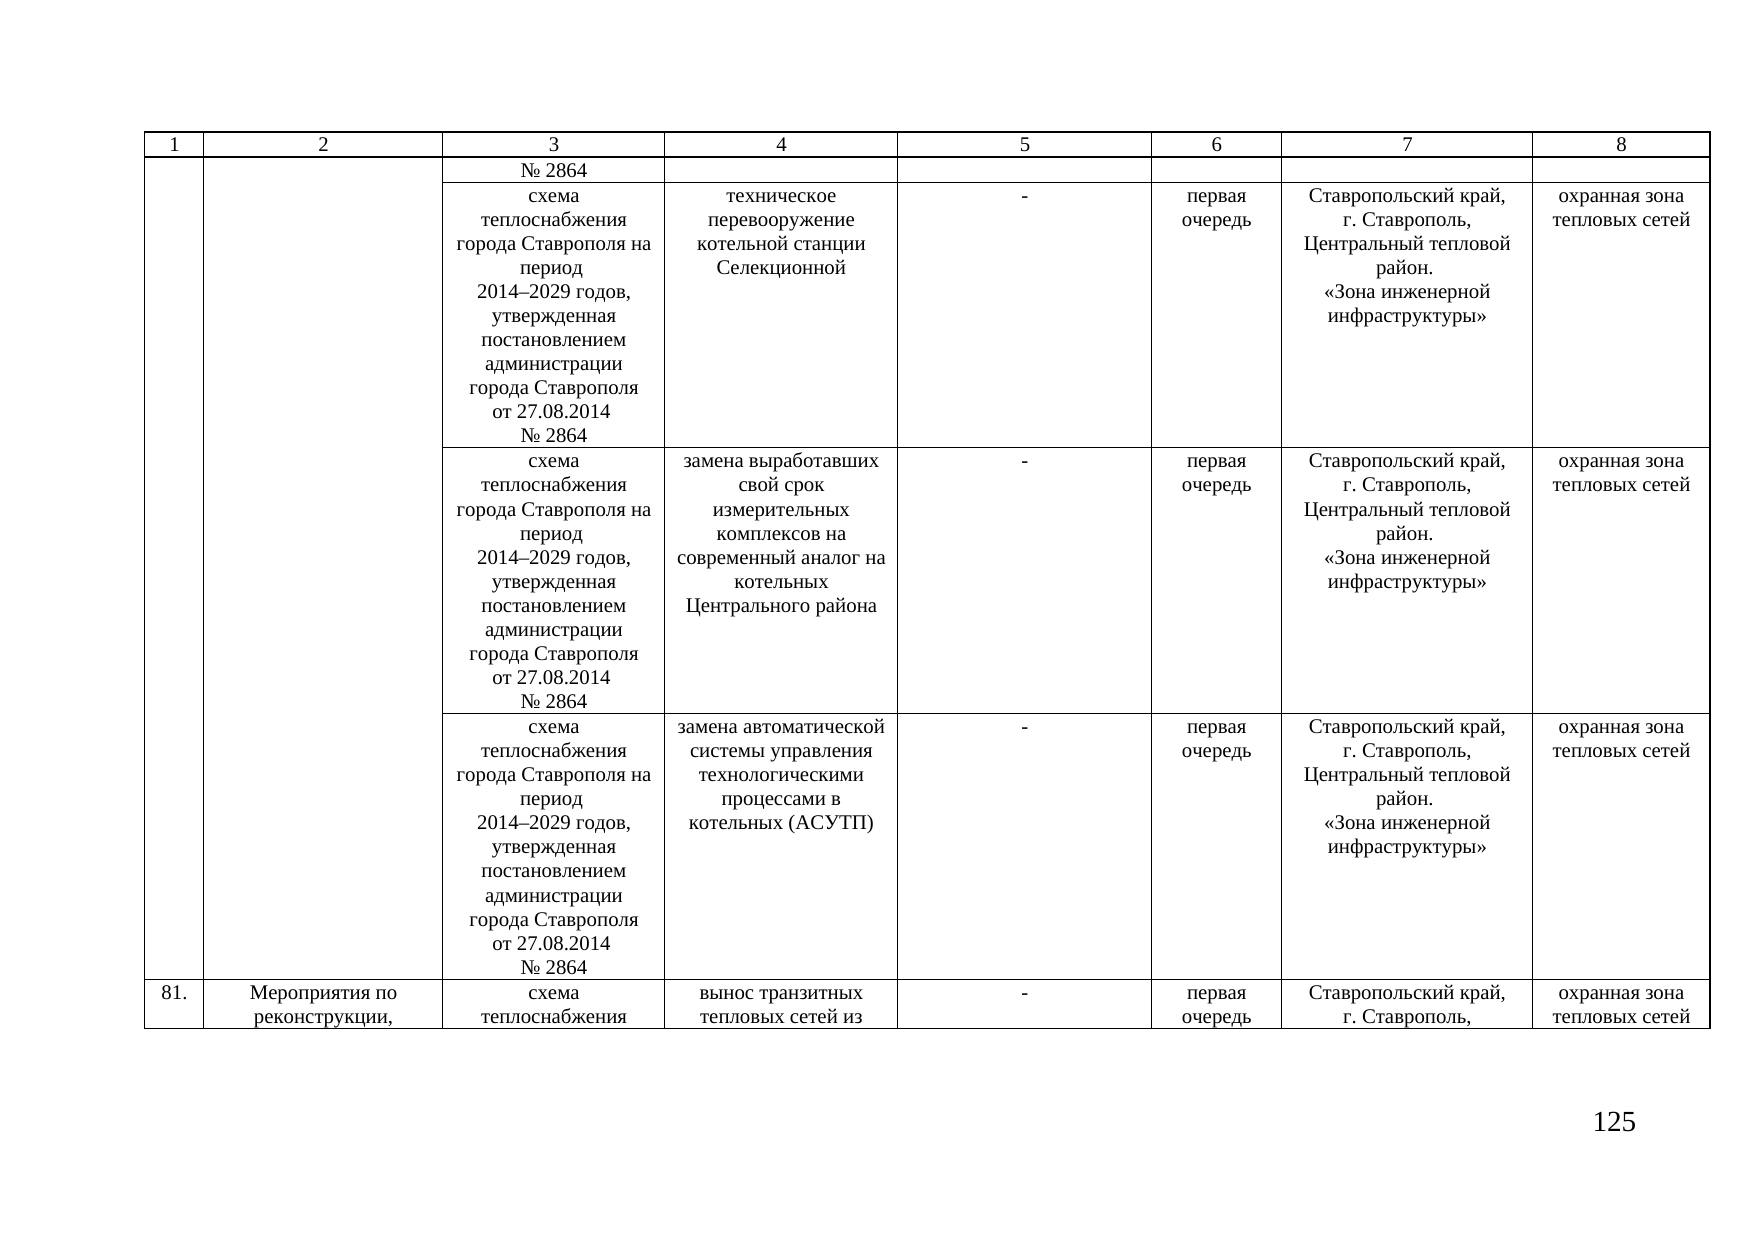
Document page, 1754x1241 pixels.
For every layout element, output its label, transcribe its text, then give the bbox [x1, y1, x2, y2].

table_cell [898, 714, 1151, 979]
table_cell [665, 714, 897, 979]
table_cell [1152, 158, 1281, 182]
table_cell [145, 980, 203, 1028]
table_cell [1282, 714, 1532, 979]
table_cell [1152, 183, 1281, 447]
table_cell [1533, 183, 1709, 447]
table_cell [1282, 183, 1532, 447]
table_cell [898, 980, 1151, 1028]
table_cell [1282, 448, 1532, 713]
table_header 1 [145, 133, 203, 156]
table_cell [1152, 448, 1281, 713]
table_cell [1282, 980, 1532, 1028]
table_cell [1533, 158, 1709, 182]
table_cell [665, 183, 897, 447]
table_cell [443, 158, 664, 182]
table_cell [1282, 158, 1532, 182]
table_header 4 [665, 133, 897, 156]
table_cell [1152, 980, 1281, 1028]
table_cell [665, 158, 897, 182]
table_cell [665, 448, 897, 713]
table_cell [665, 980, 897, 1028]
table_header 3 [443, 133, 664, 156]
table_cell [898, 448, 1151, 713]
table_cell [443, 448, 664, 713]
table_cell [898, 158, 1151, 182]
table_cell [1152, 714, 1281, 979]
table_header 2 [204, 133, 442, 156]
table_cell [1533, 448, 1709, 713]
table_header 5 [898, 133, 1151, 156]
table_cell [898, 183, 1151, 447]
table_header 8 [1533, 133, 1709, 156]
table_header 6 [1152, 133, 1281, 156]
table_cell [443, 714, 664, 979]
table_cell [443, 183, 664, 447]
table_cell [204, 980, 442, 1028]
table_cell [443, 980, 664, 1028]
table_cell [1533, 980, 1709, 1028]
table_header 7 [1282, 133, 1532, 156]
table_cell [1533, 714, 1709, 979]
